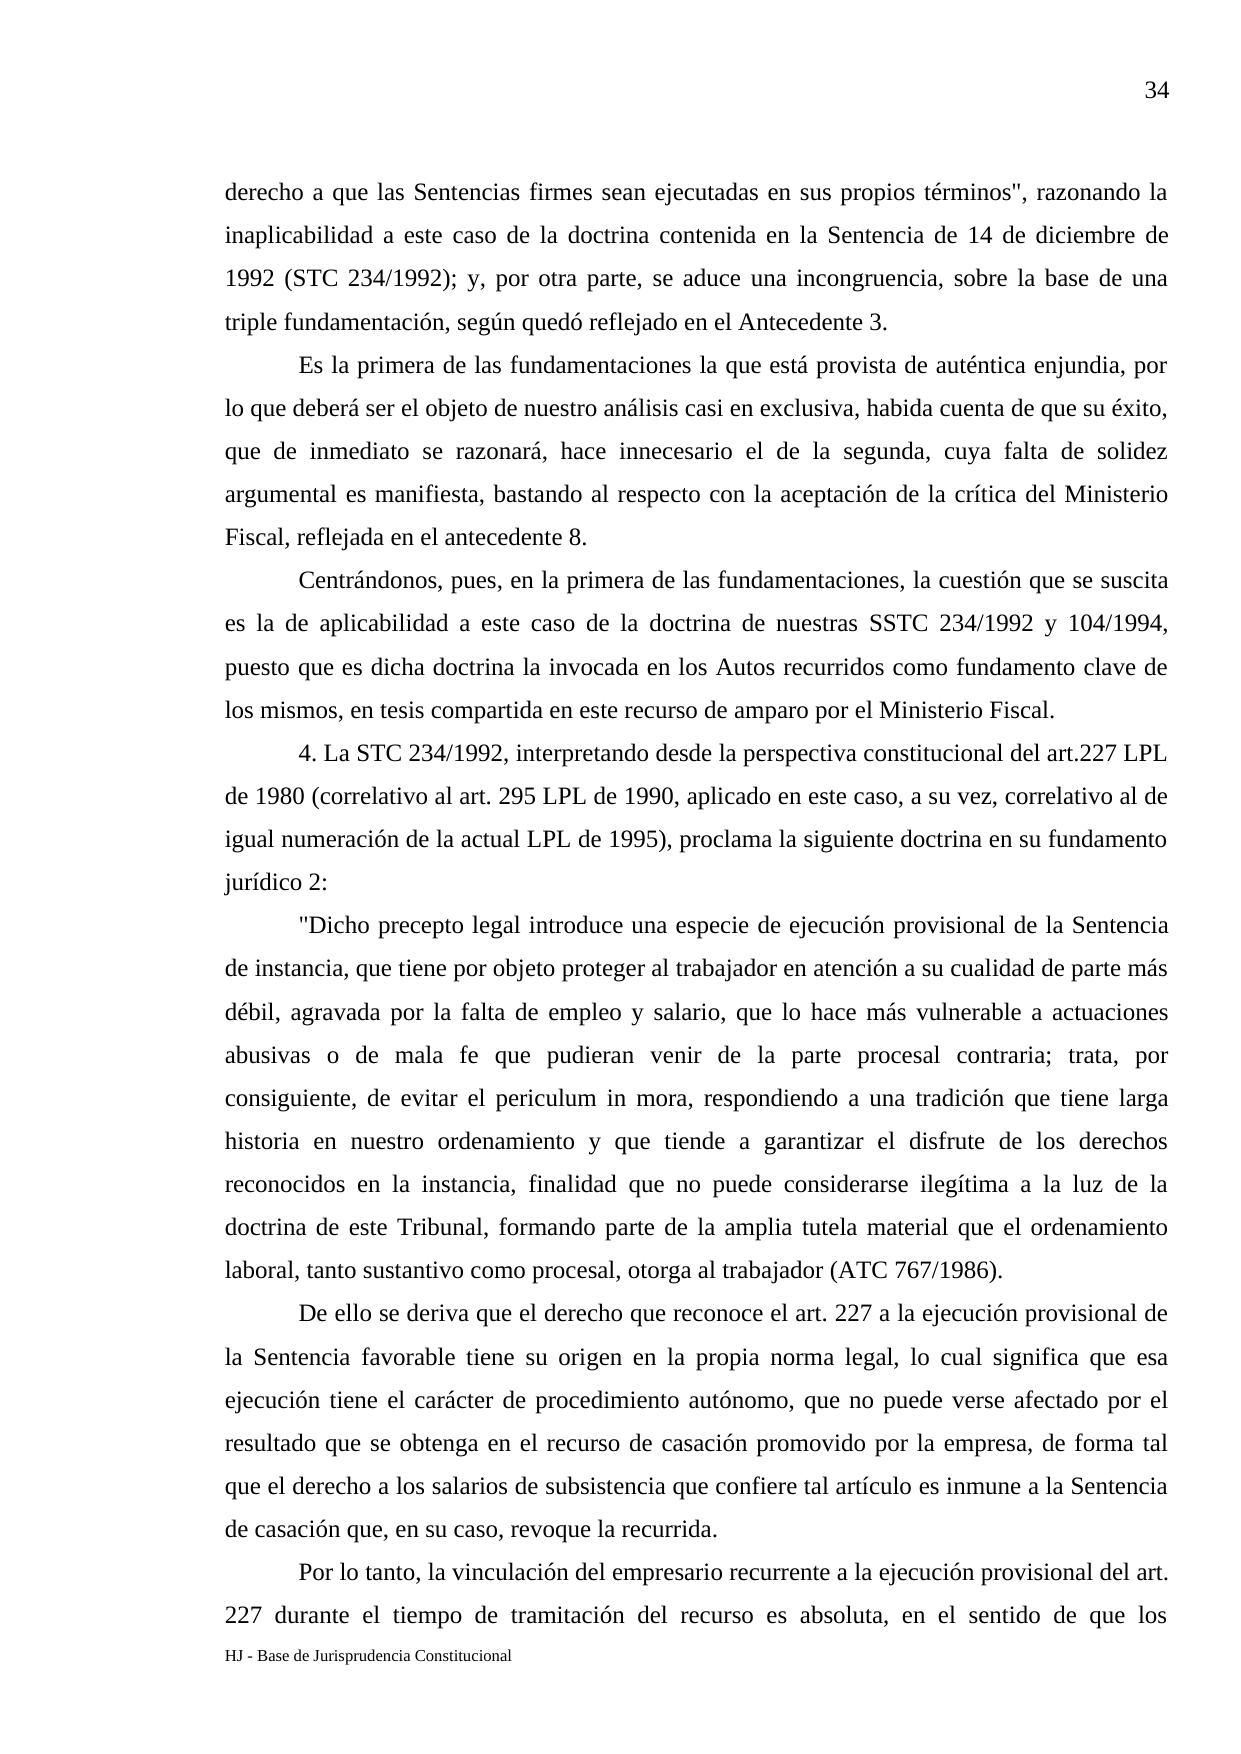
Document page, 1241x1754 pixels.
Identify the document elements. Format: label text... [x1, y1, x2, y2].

text "Dicho precepto legal introduce una especie de ejecución provisional de la Sentencia de instancia, que tiene por objeto proteger al trabajador en atención a su cualidad de parte más débil, agravada por la falta de empleo y salario, que lo hace más vulnerable a actuaciones abusivas o de mala fe que pudieran venir de la parte procesal contraria; trata, por consiguiente, de evitar el periculum in mora, respondiendo a una tradición que tiene larga historia en nuestro ordenamiento y que tiende a garantizar el disfrute de los derechos reconocidos en la instancia, finalidad que no puede considerarse ilegítima a la luz de la doctrina de este Tribunal, formando parte de la amplia tutela material que el ordenamiento laboral, tanto sustantivo como procesal, otorga al trabajador (ATC 767/1986). [224, 910, 1169, 1284]
text Centrándonos, pues, en la primera de las fundamentaciones, la cuestión que se suscita es la de aplicabilidad a este caso de la doctrina de nuestras SSTC 234/1992 y 104/1994, puesto que es dicha doctrina la invocada en los Autos recurridos como fundamento clave de los mismos, en tesis compartida en este recurso de amparo por el Ministerio Fiscal. [224, 565, 1169, 723]
text 4. La STC 234/1992, interpretando desde la perspectiva constitucional del art.227 LPL de 1980 (correlativo al art. 295 LPL de 1990, aplicado en este caso, a su vez, correlativo al de igual numeración de la actual LPL de 1995), proclama la siguiente doctrina en su fundamento jurídico 2: [224, 738, 1169, 896]
text De ello se deriva que el derecho que reconoce el art. 227 a la ejecución provisional de la Sentencia favorable tiene su origen en la propia norma legal, lo cual significa que esa ejecución tiene el carácter de procedimiento autónomo, que no puede verse afectado por el resultado que se obtenga en el recurso de casación promovido por la empresa, de forma tal que el derecho a los salarios de subsistencia que confiere tal artículo es inmune a la Sentencia de casación que, en su caso, revoque la recurrida. [224, 1298, 1169, 1543]
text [224, 177, 1169, 335]
text Es la primera de las fundamentaciones la que está provista de auténtica enjundia, por lo que deberá ser el objeto de nuestro análisis casi en exclusiva, habida cuenta de que su éxito, que de inmediato se razonará, hace innecesario el de la segunda, cuya falta de solidez argumental es manifiesta, bastando al respecto con la aceptación de la crítica del Ministerio Fiscal, reflejada en el antecedente 8. [224, 350, 1169, 551]
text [224, 1557, 1169, 1629]
